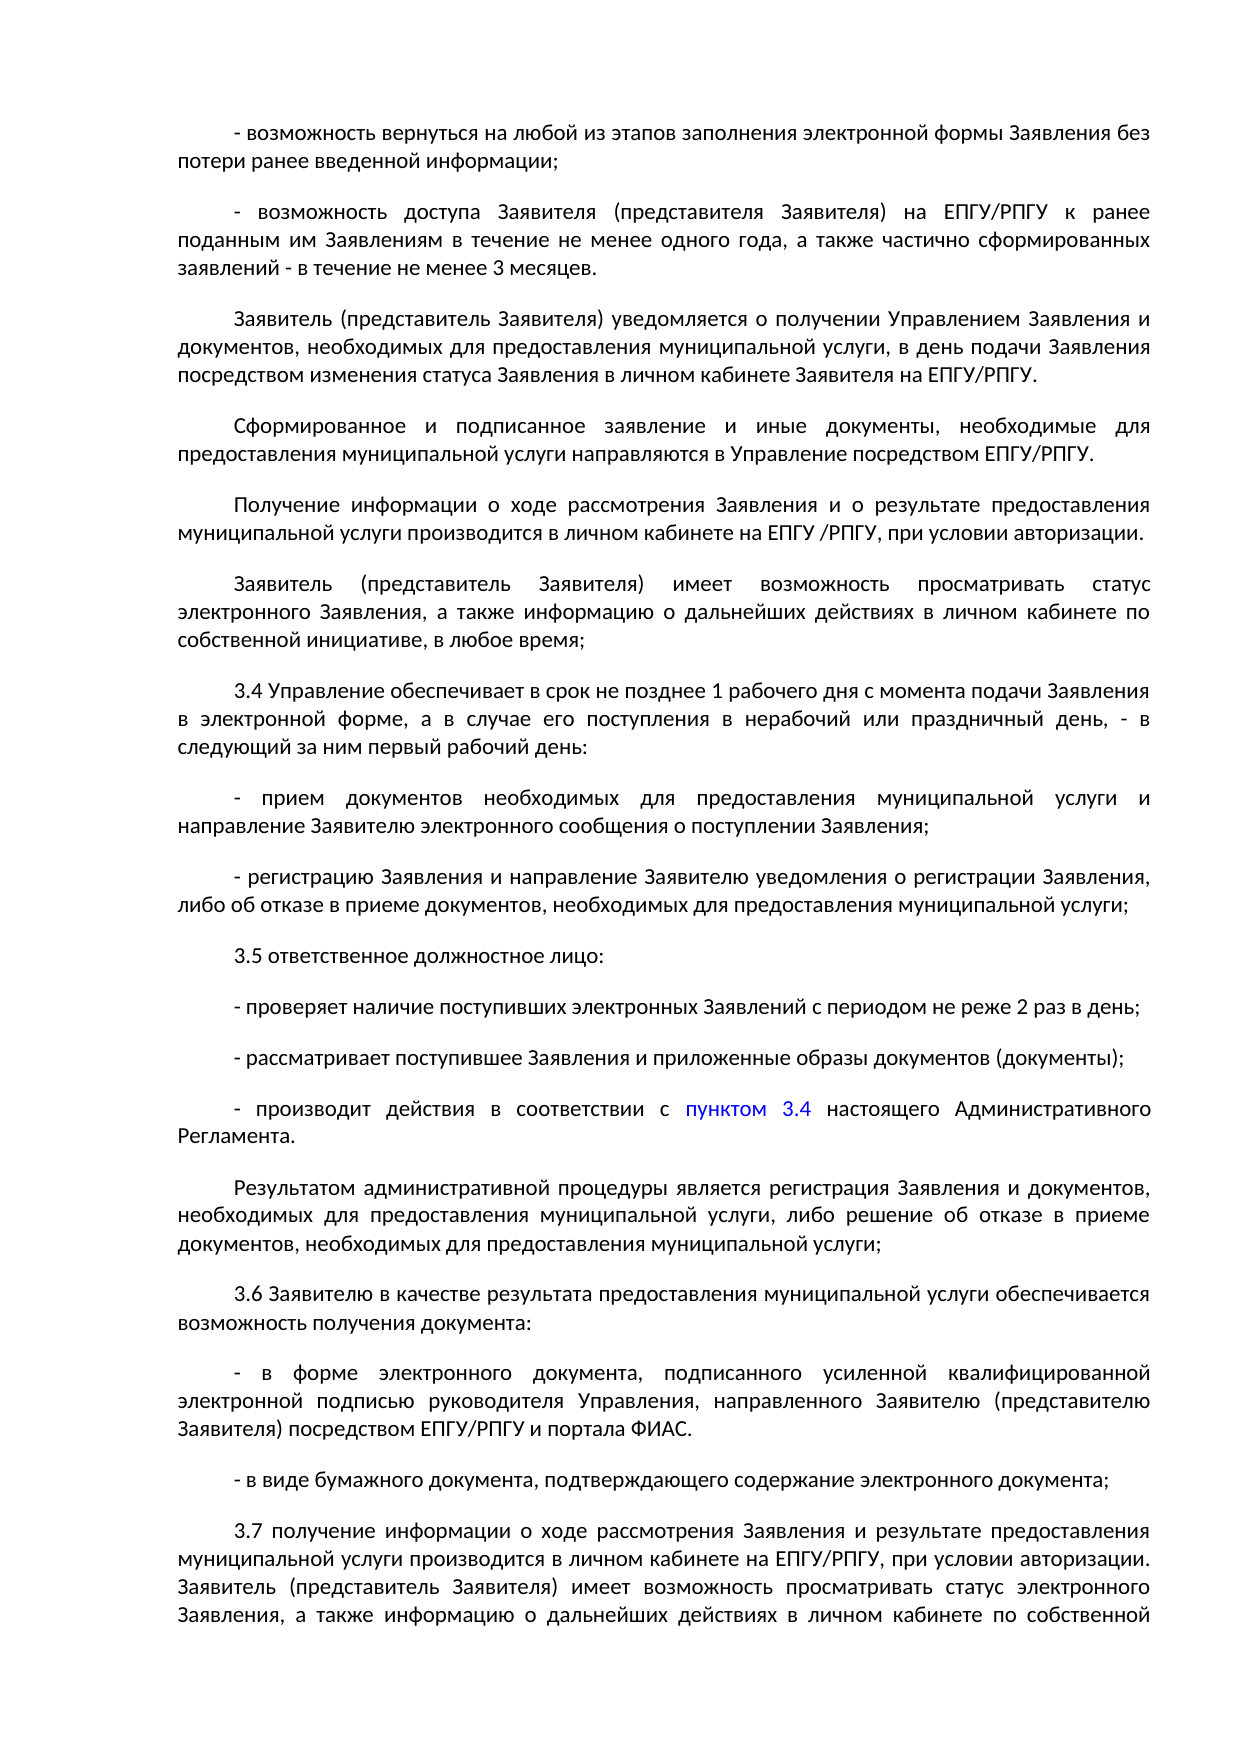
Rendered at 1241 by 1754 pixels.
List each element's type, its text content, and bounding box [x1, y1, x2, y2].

text Заявитель (представитель Заявителя) имеет возможность просматривать статус электронного Заявления, а также информацию о дальнейших действиях в личном кабинете по собственной инициативе, в любое время; [177, 569, 1152, 653]
text Заявитель (представитель Заявителя) уведомляется о получении Управлением Заявления и документов, необходимых для предоставления муниципальной услуги, в день подачи Заявления посредством изменения статуса Заявления в личном кабинете Заявителя на ЕПГУ/РПГУ. [177, 304, 1152, 388]
text - производит действия в соответствии с пунктом 3.4 настоящего Административного Регламента. [177, 1094, 1152, 1150]
text 3.4 Управление обеспечивает в срок не позднее 1 рабочего дня с момента подачи Заявления в электронной форме, а в случае его поступления в нерабочий или праздничный день, - в следующий за ним первый рабочий день: [177, 676, 1152, 760]
text - в виде бумажного документа, подтверждающего содержание электронного документа; [177, 1466, 1152, 1493]
text - прием документов необходимых для предоставления муниципальной услуги и направление Заявителю электронного сообщения о поступлении Заявления; [177, 783, 1152, 839]
text Результатом административной процедуры является регистрация Заявления и документов, необходимых для предоставления муниципальной услуги, либо решение об отказе в приеме документов, необходимых для предоставления муниципальной услуги; [177, 1173, 1152, 1257]
text - рассматривает поступившее Заявления и приложенные образы документов (документы); [177, 1043, 1152, 1071]
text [177, 1516, 1152, 1628]
text - в форме электронного документа, подписанного усиленной квалифицированной электронной подписью руководителя Управления, направленного Заявителю (представителю Заявителя) посредством ЕПГУ/РПГУ и портала ФИАС. [177, 1358, 1152, 1443]
text 3.6 Заявителю в качестве результата предоставления муниципальной услуги обеспечивается возможность получения документа: [177, 1279, 1152, 1336]
text Получение информации о ходе рассмотрения Заявления и о результате предоставления муниципальной услуги производится в личном кабинете на ЕПГУ /РПГУ, при условии авторизации. [177, 490, 1152, 546]
text - регистрацию Заявления и направление Заявителю уведомления о регистрации Заявления, либо об отказе в приеме документов, необходимых для предоставления муниципальной услуги; [177, 862, 1152, 918]
text - возможность доступа Заявителя (представителя Заявителя) на ЕПГУ/РПГУ к ранее поданным им Заявлениям в течение не менее одного года, а также частично сформированных заявлений - в течение не менее 3 месяцев. [177, 197, 1152, 281]
text - возможность вернуться на любой из этапов заполнения электронной формы Заявления без потери ранее введенной информации; [177, 118, 1152, 174]
text Сформированное и подписанное заявление и иные документы, необходимые для предоставления муниципальной услуги направляются в Управление посредством ЕПГУ/РПГУ. [177, 411, 1152, 467]
text 3.5 ответственное должностное лицо: [177, 941, 1152, 969]
text - проверяет наличие поступивших электронных Заявлений с периодом не реже 2 раз в день; [177, 992, 1152, 1020]
